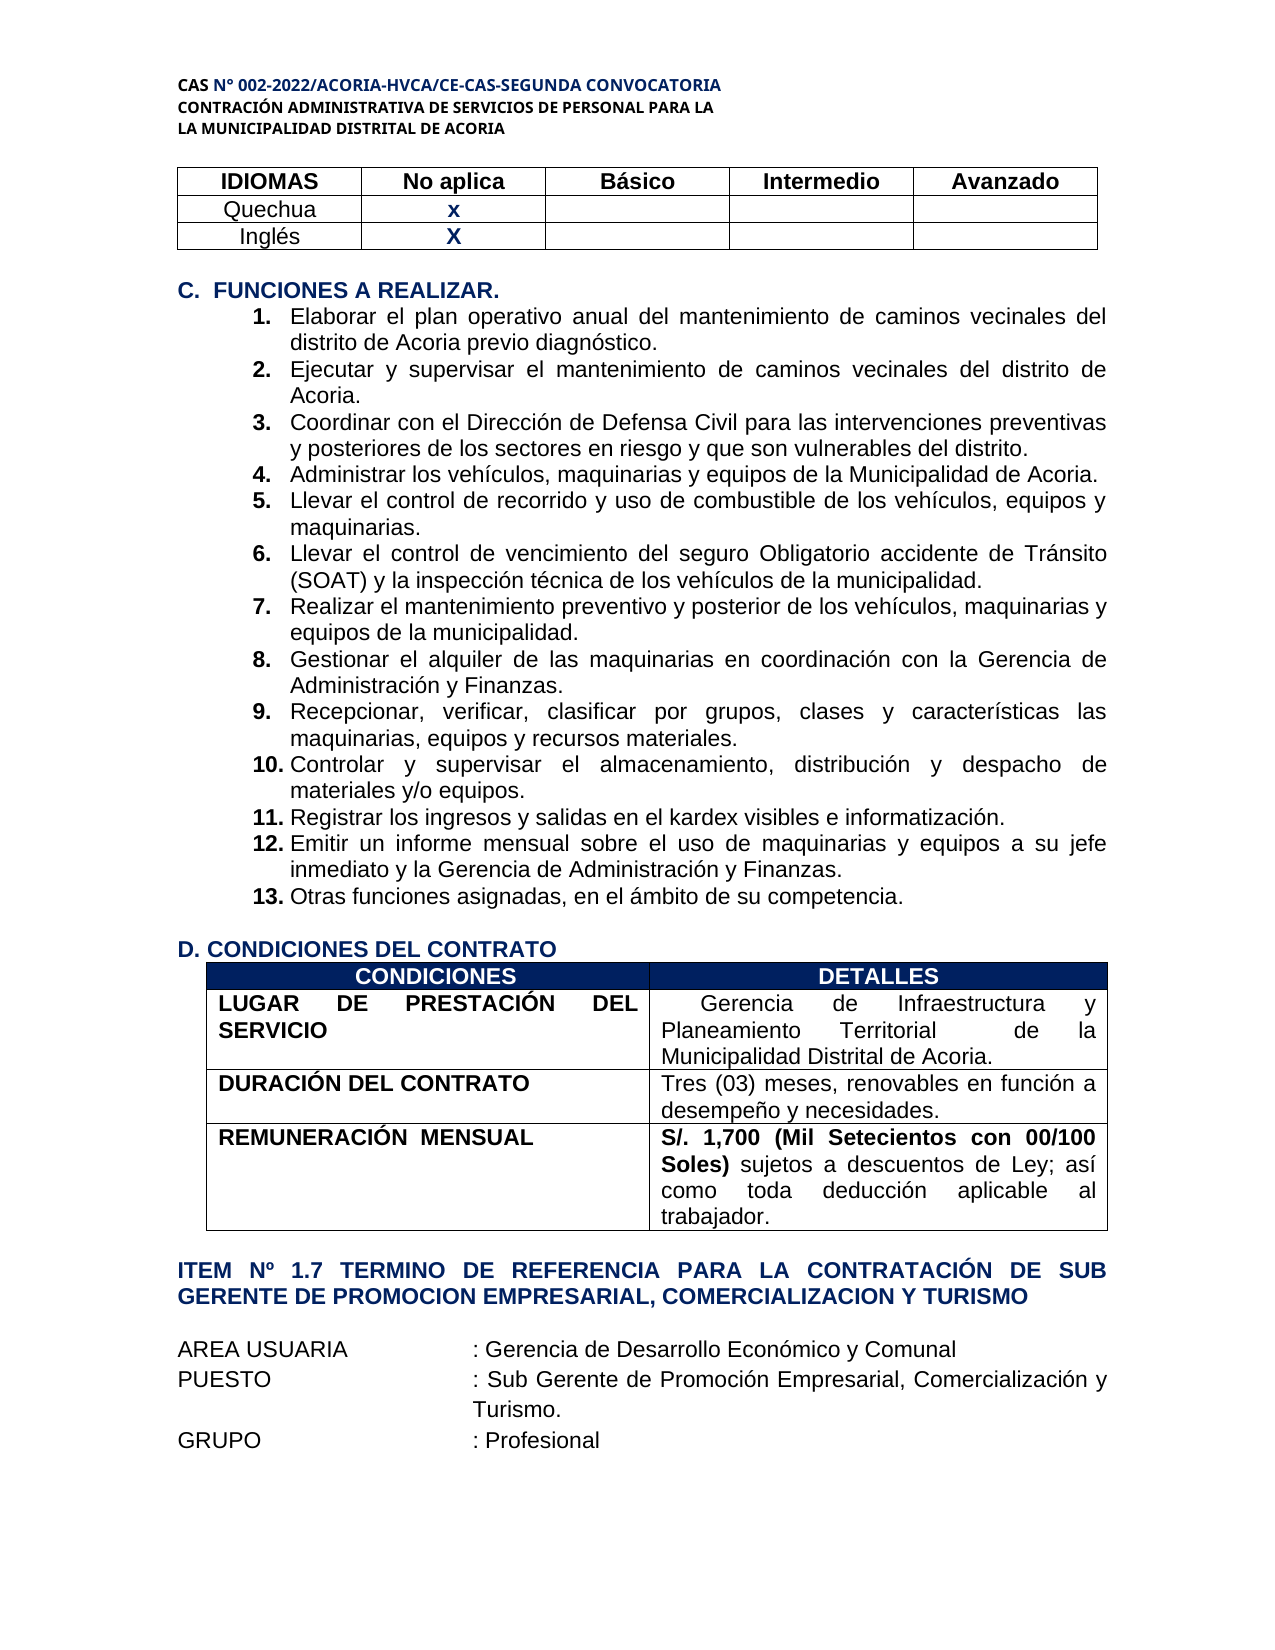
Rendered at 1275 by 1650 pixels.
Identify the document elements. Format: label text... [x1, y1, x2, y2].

table_cell X [362, 223, 545, 249]
table_header Intermedio [730, 168, 913, 194]
title Llevar el control de vencimiento del seguro Obligatorio accidente de Tránsito (SOAT) y la inspección técnica de los vehículos de la municipalidad. [252, 540, 1107, 593]
text ITEM Nº 1.7 TERMINO DE REFERENCIA PARA LA CONTRATACIÓN DE SUB GERENTE DE PROMOCION EMPRESARIAL, COMERCIALIZACION Y TURISMO [177, 1257, 1107, 1310]
title Llevar el control de recorrido y uso de combustible de los vehículos, equipos y maquinarias. [252, 487, 1107, 540]
title Recepcionar, verificar, clasificar por grupos, clases y características las maquinarias, equipos y recursos materiales. [252, 698, 1107, 751]
table_cell REMUNERACIÓN MENSUAL [207, 1124, 649, 1229]
title Elaborar el plan operativo anual del mantenimiento de caminos vecinales del distrito de Acoria previo diagnóstico. [252, 303, 1107, 356]
text PUESTO : Sub Gerente de Promoción Empresarial, Comercialización y Turismo. [177, 1366, 1107, 1423]
table_cell LUGAR DE PRESTACIÓN DEL SERVICIO [207, 990, 649, 1069]
text AREA USUARIA : Gerencia de Desarrollo Económico y Comunal [177, 1336, 1107, 1362]
table_cell [730, 223, 913, 249]
table_cell S/. 1,700 (Mil Setecientos con 00/100 Soles) sujetos a descuentos de Ley; así como toda deducción aplicable al trabajador. [650, 1124, 1107, 1229]
title Coordinar con el Dirección de Defensa Civil para las intervenciones preventivas y posteriores de los sectores en riesgo y que son vulnerables del distrito. [252, 408, 1107, 461]
table_cell Quechua [178, 196, 361, 222]
title Administrar los vehículos, maquinarias y equipos de la Municipalidad de Acoria. [252, 461, 1107, 487]
title Emitir un informe mensual sobre el uso de maquinarias y equipos a su jefe inmediato y la Gerencia de Administración y Finanzas. [252, 830, 1107, 883]
table_cell Tres (03) meses, renovables en función a desempeño y necesidades. [650, 1070, 1107, 1123]
list FUNCIONES A REALIZAR. [177, 277, 1107, 303]
table_cell [914, 223, 1097, 249]
title Controlar y supervisar el almacenamiento, distribución y despacho de materiales y/o equipos. [252, 751, 1107, 804]
table_header IDIOMAS [178, 168, 361, 194]
table_header CONDICIONES [207, 963, 649, 989]
table_header DETALLES [650, 963, 1107, 989]
title Registrar los ingresos y salidas en el kardex visibles e informatización. [252, 804, 1107, 830]
table_cell Inglés [178, 223, 361, 249]
title Otras funciones asignadas, en el ámbito de su competencia. [252, 883, 1107, 909]
title Realizar el mantenimiento preventivo y posterior de los vehículos, maquinarias y equipos de la municipalidad. [252, 593, 1107, 646]
table_cell Gerencia de Infraestructura y Planeamiento Territorial de la Municipalidad Distrital de Acoria. [650, 990, 1107, 1069]
table_cell [730, 196, 913, 222]
table_cell [546, 196, 729, 222]
table_cell x [362, 196, 545, 222]
title Ejecutar y supervisar el mantenimiento de caminos vecinales del distrito de Acoria. [252, 356, 1107, 408]
table_header No aplica [362, 168, 545, 194]
table_cell [914, 196, 1097, 222]
table_cell [546, 223, 729, 249]
text GRUPO : Profesional [177, 1427, 1107, 1453]
table_header Avanzado [914, 168, 1097, 194]
list CONDICIONES DEL CONTRATO [177, 936, 1107, 962]
table_cell DURACIÓN DEL CONTRATO [207, 1070, 649, 1123]
table_header Básico [546, 168, 729, 194]
title Gestionar el alquiler de las maquinarias en coordinación con la Gerencia de Administración y Finanzas. [252, 646, 1107, 698]
